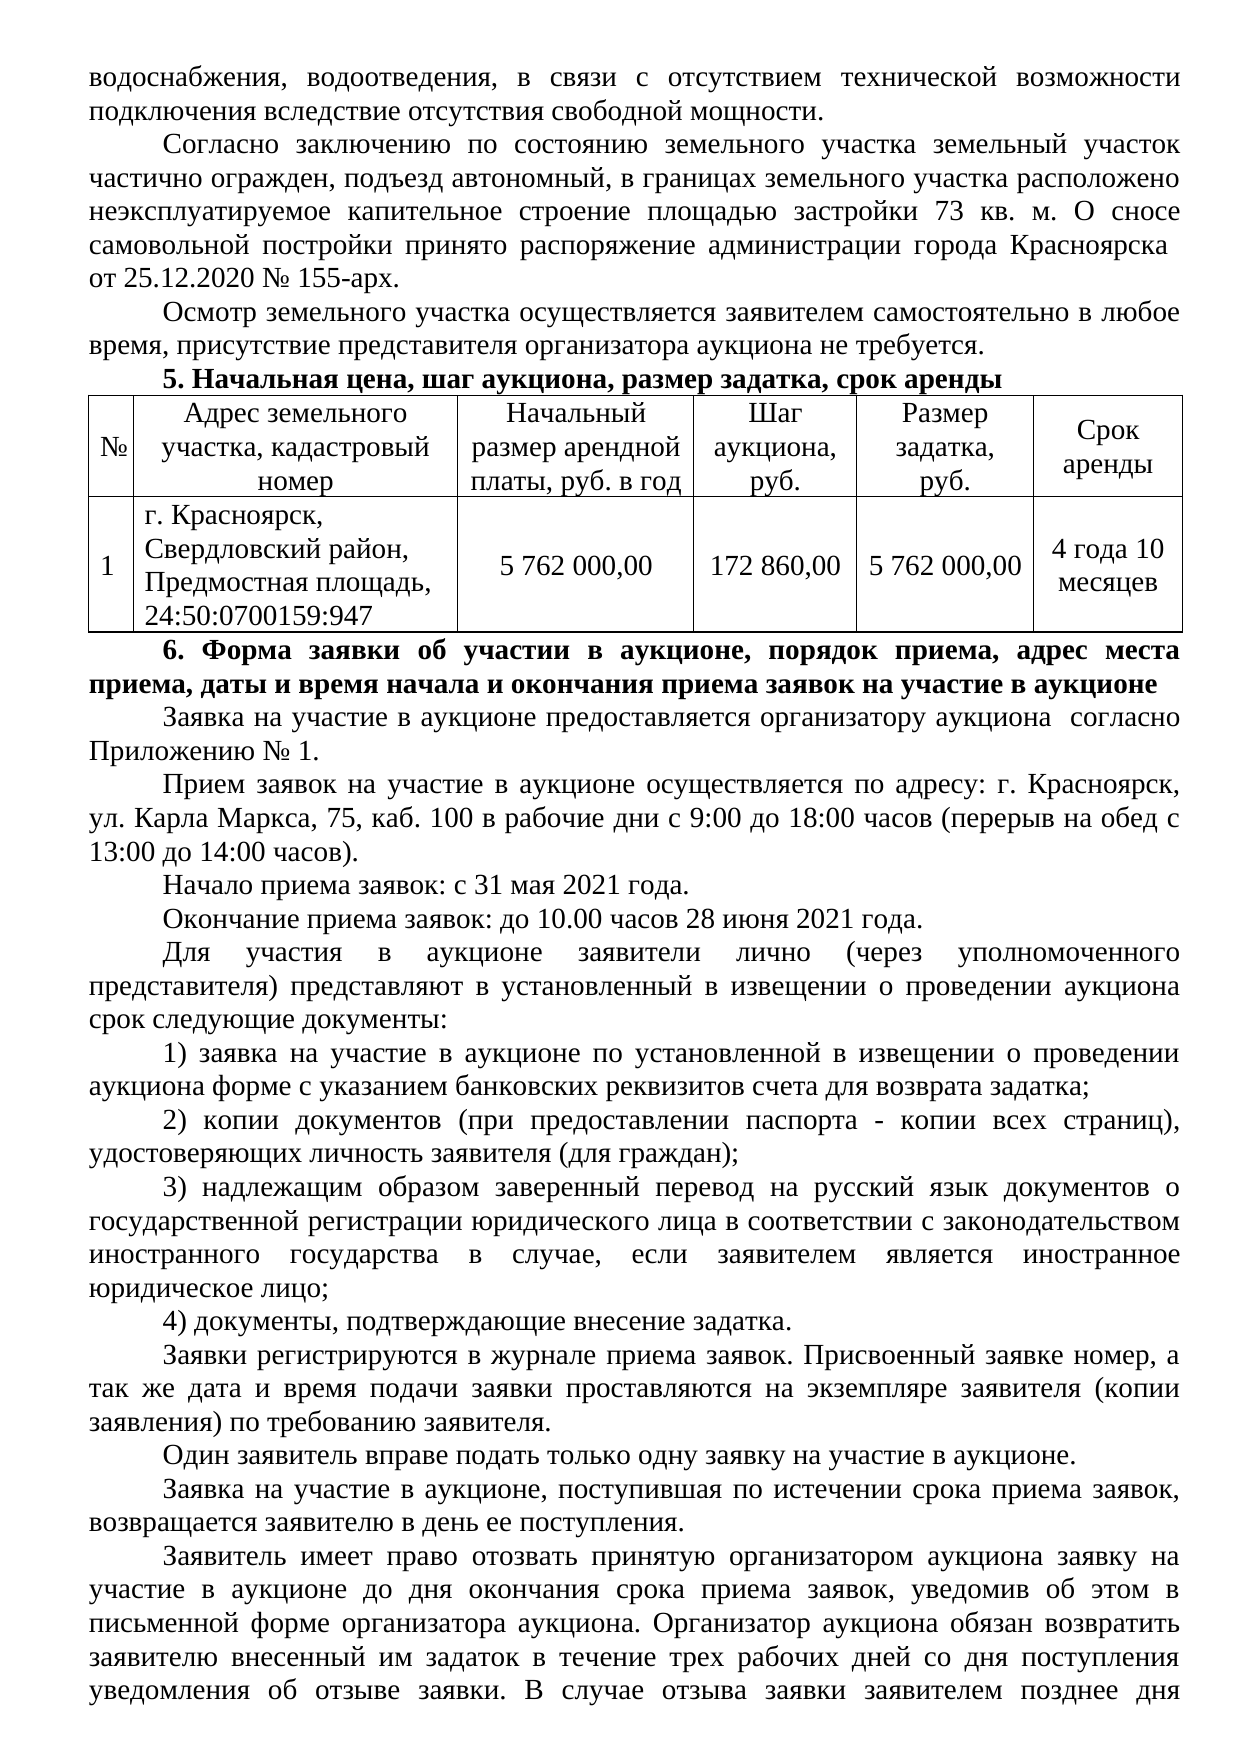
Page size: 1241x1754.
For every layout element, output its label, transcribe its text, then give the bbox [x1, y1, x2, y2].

text 1) заявка на участие в аукционе по установленной в извещении о проведении аукциона форме с указанием банковских реквизитов счета для возврата задатка; [89, 1035, 1181, 1102]
text Заявка на участие в аукционе предоставляется организатору аукциона согласно Приложению № 1. [89, 699, 1181, 767]
text Заявка на участие в аукционе, поступившая по истечении срока приема заявок, возвращается заявителю в день ее поступления. [89, 1471, 1181, 1538]
table_cell г. Красноярск, Свердловский район, Предмостная площадь, 24:50:0700159:947 [134, 497, 457, 631]
text 5. Начальная цена, шаг аукциона, размер задатка, срок аренды [89, 361, 1181, 394]
text Начало приема заявок: с 31 мая 2021 года. [89, 867, 1181, 901]
table_header № [89, 396, 133, 496]
text 2) копии документов (при предоставлении паспорта - копии всех страниц), удостоверяющих личность заявителя (для граждан); [89, 1102, 1181, 1169]
text Согласно заключению по состоянию земельного участка земельный участок частично огражден, подъезд автономный, в границах земельного участка расположено неэксплуатируемое капительное строение площадью застройки 73 кв. м. О сносе самовольной постройки принято распоряжение администрации города Красноярска от 25.12.2020 № 155-арх. [89, 126, 1181, 294]
table_cell 172 860,00 [694, 497, 856, 631]
text 6. Форма заявки об участии в аукционе, порядок приема, адрес места приема, даты и время начала и окончания приема заявок на участие в аукционе [89, 633, 1181, 699]
text Осмотр земельного участка осуществляется заявителем самостоятельно в любое время, присутствие представителя организатора аукциона не требуется. [89, 294, 1181, 361]
table_header Начальный размер арендной платы, руб. в год [458, 396, 693, 496]
text Один заявитель вправе подать только одну заявку на участие в аукционе. [89, 1437, 1181, 1471]
text 3) надлежащим образом заверенный перевод на русский язык документов о государственной регистрации юридического лица в соответствии с законодательством иностранного государства в случае, если заявителем является иностранное юридическое лицо; [89, 1169, 1181, 1303]
table_cell 5 762 000,00 [857, 497, 1033, 631]
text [89, 1538, 1181, 1706]
text Окончание приема заявок: до 10.00 часов 28 июня 2021 года. [89, 901, 1181, 934]
table_header Срок аренды [1034, 396, 1182, 496]
text Заявки регистрируются в журнале приема заявок. Присвоенный заявке номер, а так же дата и время подачи заявки проставляются на экземпляре заявителя (копии заявления) по требованию заявителя. [89, 1337, 1181, 1437]
text 4) документы, подтверждающие внесение задатка. [89, 1303, 1181, 1337]
table_header Адрес земельного участка, кадастровый номер [134, 396, 457, 496]
text Для участия в аукционе заявители лично (через уполномоченного представителя) представляют в установленный в извещении о проведении аукциона срок следующие документы: [89, 934, 1181, 1035]
table_header Шаг аукциона, руб. [694, 396, 856, 496]
text Прием заявок на участие в аукционе осуществляется по адресу: г. Красноярск, ул. Карла Маркса, 75, каб. 100 в рабочие дни с 9:00 до 18:00 часов (перерыв на обед с 13:00 до 14:00 часов). [89, 767, 1181, 867]
table_cell 4 года 10 месяцев [1034, 497, 1182, 631]
table_cell 5 762 000,00 [458, 497, 693, 631]
table_header Размер задатка, руб. [857, 396, 1033, 496]
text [89, 59, 1181, 126]
table_cell 1 [89, 497, 133, 631]
